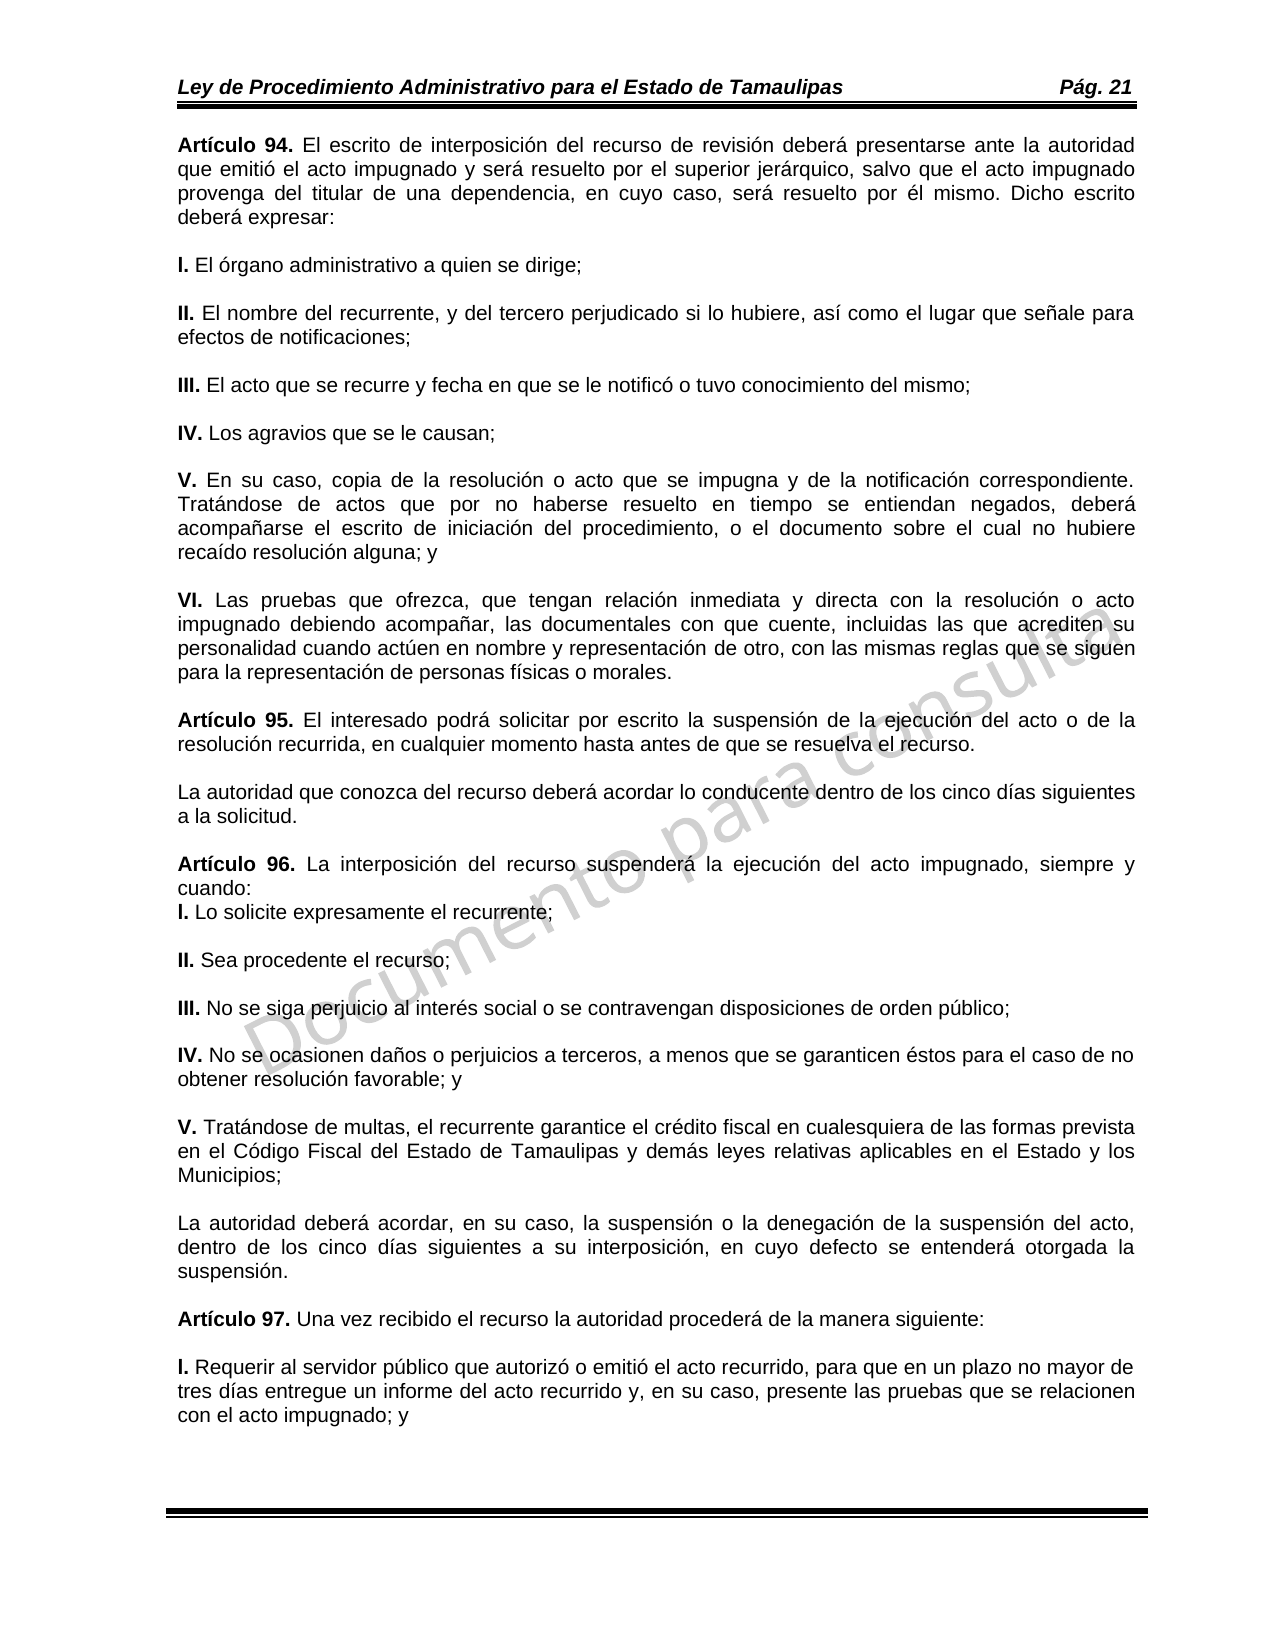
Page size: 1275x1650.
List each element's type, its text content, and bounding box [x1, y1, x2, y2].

text La autoridad que conozca del recurso deberá acordar lo conducente dentro de los cinco días siguientes a la solicitud. [177, 780, 1137, 828]
text II. Sea procedente el recurso; [177, 947, 1137, 971]
text Artículo 96. La interposición del recurso suspenderá la ejecución del acto impugnado, siempre y cuando: [177, 852, 1137, 899]
text l. Lo solicite expresamente el recurrente; [177, 899, 1137, 923]
text La autoridad deberá acordar, en su caso, la suspensión o la denegación de la suspensión del acto, dentro de los cinco días siguientes a su interposición, en cuyo defecto se entenderá otorgada la suspensión. [177, 1211, 1137, 1283]
text IV. Los agravios que se le causan; [177, 420, 1137, 444]
text l. Requerir al servidor público que autorizó o emitió el acto recurrido, para que en un plazo no mayor de tres días entregue un informe del acto recurrido y, en su caso, presente las pruebas que se relacionen con el acto impugnado; y [177, 1355, 1137, 1427]
text V. Tratándose de multas, el recurrente garantice el crédito fiscal en cualesquiera de las formas prevista en el Código Fiscal del Estado de Tamaulipas y demás leyes relativas aplicables en el Estado y los Municipios; [177, 1115, 1137, 1187]
text Artículo 95. El interesado podrá solicitar por escrito la suspensión de la ejecución del acto o de la resolución recurrida, en cualquier momento hasta antes de que se resuelva el recurso. [177, 708, 1137, 756]
text l. El órgano administrativo a quien se dirige; [177, 253, 1137, 277]
text Artículo 94. El escrito de interposición del recurso de revisión deberá presentarse ante la autoridad que emitió el acto impugnado y será resuelto por el superior jerárquico, salvo que el acto impugnado provenga del titular de una dependencia, en cuyo caso, será resuelto por él mismo. Dicho escrito deberá expresar: [177, 133, 1137, 229]
text Artículo 97. Una vez recibido el recurso la autoridad procederá de la manera siguiente: [177, 1307, 1137, 1331]
text II. El nombre del recurrente, y del tercero perjudicado si lo hubiere, así como el lugar que señale para efectos de notificaciones; [177, 301, 1137, 348]
text IV. No se ocasionen daños o perjuicios a terceros, a menos que se garanticen éstos para el caso de no obtener resolución favorable; y [177, 1043, 1137, 1091]
text VI. Las pruebas que ofrezca, que tengan relación inmediata y directa con la resolución o acto impugnado debiendo acompañar, las documentales con que cuente, incluidas las que acrediten su personalidad cuando actúen en nombre y representación de otro, con las mismas reglas que se siguen para la representación de personas físicas o morales. [177, 588, 1137, 684]
text III. El acto que se recurre y fecha en que se le notificó o tuvo conocimiento del mismo; [177, 372, 1137, 396]
text III. No se siga perjuicio al interés social o se contravengan disposiciones de orden público; [177, 995, 1137, 1019]
text V. En su caso, copia de la resolución o acto que se impugna y de la notificación correspondiente. Tratándose de actos que por no haberse resuelto en tiempo se entiendan negados, deberá acompañarse el escrito de iniciación del procedimiento, o el documento sobre el cual no hubiere recaído resolución alguna; y [177, 468, 1137, 564]
